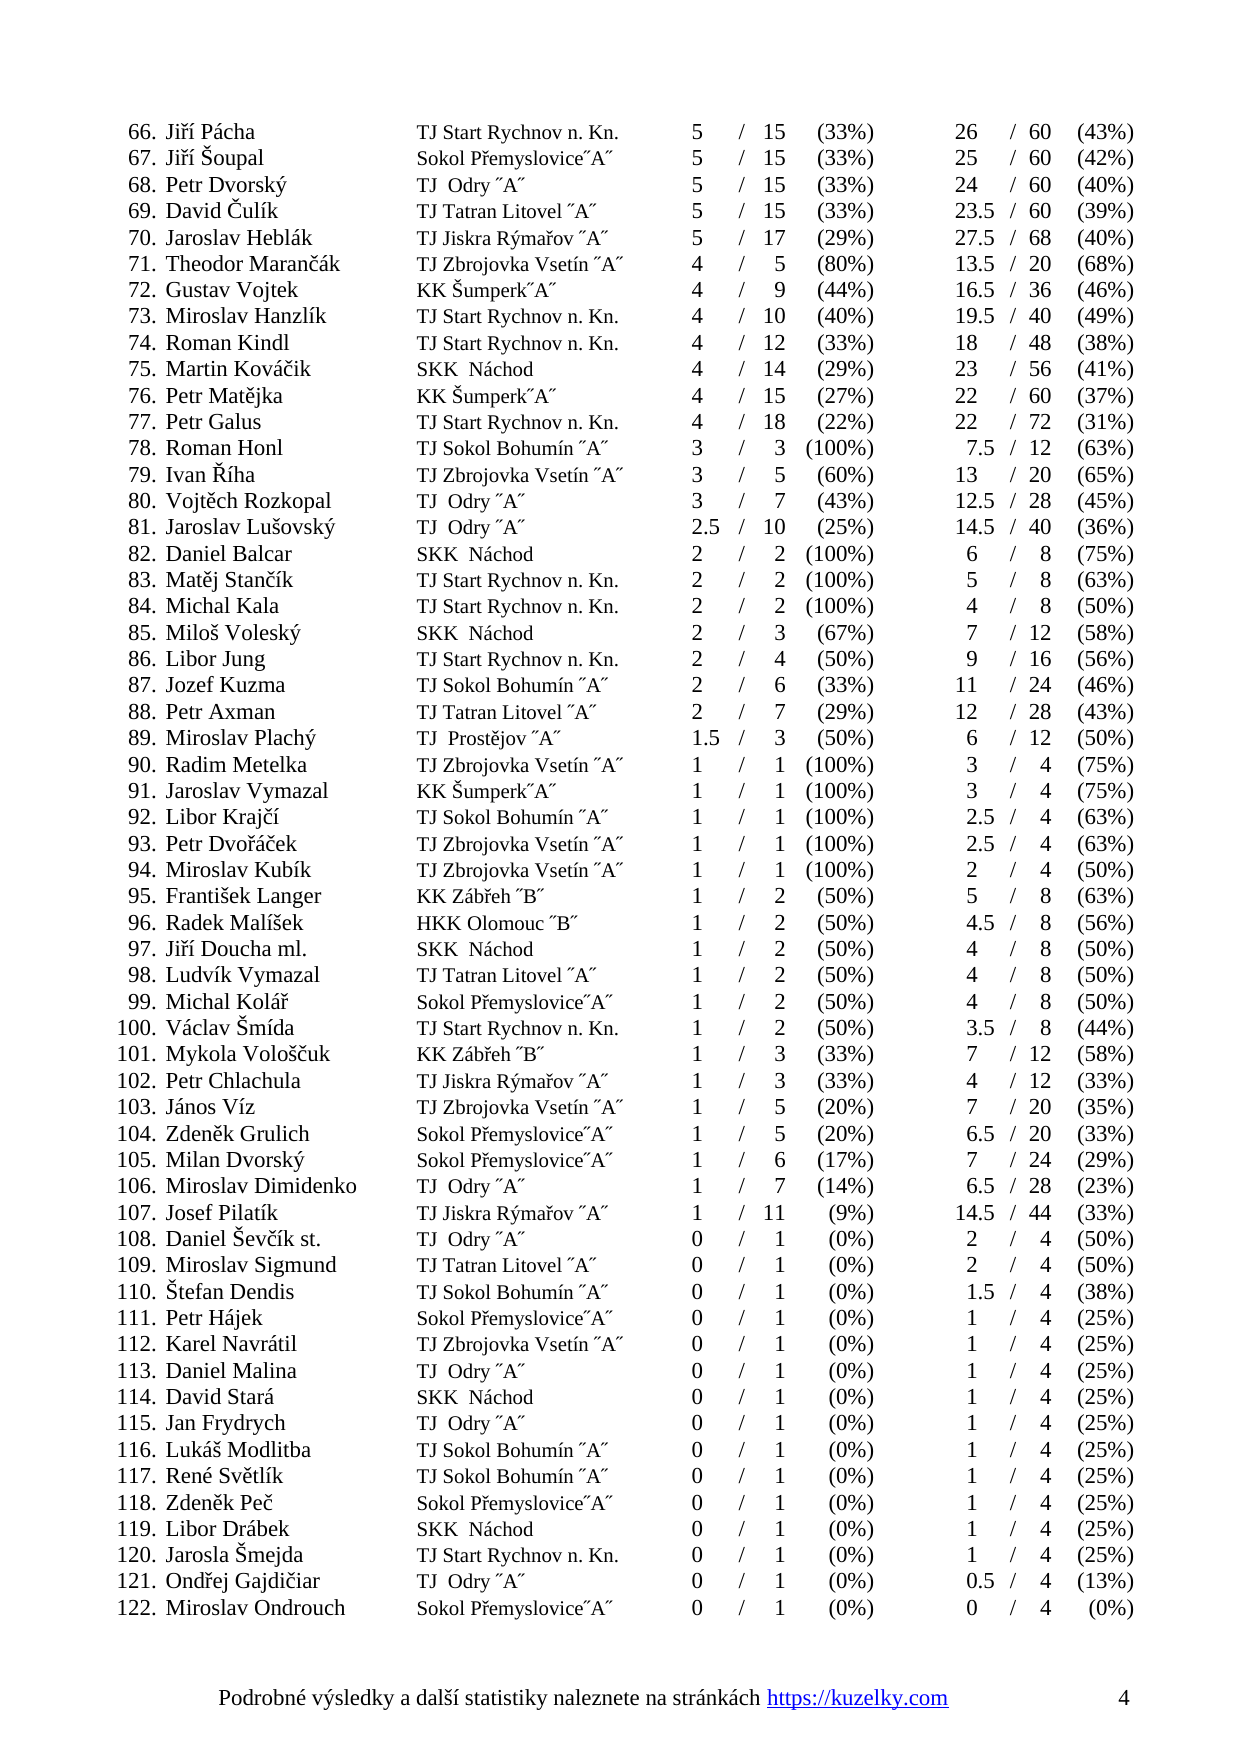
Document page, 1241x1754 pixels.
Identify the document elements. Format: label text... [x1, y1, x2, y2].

text 96. Radek Malíšek HKK Olomouc ˝B˝ 1 / 2 (50%) 4.5 / 8 (56%) [106, 909, 1134, 935]
text 102. Petr Chlachula TJ Jiskra Rýmařov ˝A˝ 1 / 3 (33%) 4 / 12 (33%) [106, 1067, 1134, 1093]
text 70. Jaroslav Heblák TJ Jiskra Rýmařov ˝A˝ 5 / 17 (29%) 27.5 / 68 (40%) [106, 223, 1134, 250]
text 75. Martin Kováčik SKK Náchod 4 / 14 (29%) 23 / 56 (41%) [106, 355, 1134, 382]
text 89. Miroslav Plachý TJ Prostějov ˝A˝ 1.5 / 3 (50%) 6 / 12 (50%) [106, 724, 1134, 751]
text 121. Ondřej Gajdičiar TJ Odry ˝A˝ 0 / 1 (0%) 0.5 / 4 (13%) [106, 1568, 1134, 1594]
text 88. Petr Axman TJ Tatran Litovel ˝A˝ 2 / 7 (29%) 12 / 28 (43%) [106, 698, 1134, 724]
text 113. Daniel Malina TJ Odry ˝A˝ 0 / 1 (0%) 1 / 4 (25%) [106, 1357, 1134, 1383]
text 110. Štefan Dendis TJ Sokol Bohumín ˝A˝ 0 / 1 (0%) 1.5 / 4 (38%) [106, 1278, 1134, 1304]
text 78. Roman Honl TJ Sokol Bohumín ˝A˝ 3 / 3 (100%) 7.5 / 12 (63%) [106, 434, 1134, 461]
text 86. Libor Jung TJ Start Rychnov n. Kn. 2 / 4 (50%) 9 / 16 (56%) [106, 645, 1134, 672]
text 100. Václav Šmída TJ Start Rychnov n. Kn. 1 / 2 (50%) 3.5 / 8 (44%) [106, 1014, 1134, 1041]
text 94. Miroslav Kubík TJ Zbrojovka Vsetín ˝A˝ 1 / 1 (100%) 2 / 4 (50%) [106, 856, 1134, 882]
text 79. Ivan Říha TJ Zbrojovka Vsetín ˝A˝ 3 / 5 (60%) 13 / 20 (65%) [106, 461, 1134, 487]
text 85. Miloš Voleský SKK Náchod 2 / 3 (67%) 7 / 12 (58%) [106, 619, 1134, 645]
text 115. Jan Frydrych TJ Odry ˝A˝ 0 / 1 (0%) 1 / 4 (25%) [106, 1409, 1134, 1436]
text 98. Ludvík Vymazal TJ Tatran Litovel ˝A˝ 1 / 2 (50%) 4 / 8 (50%) [106, 961, 1134, 988]
text 76. Petr Matějka KK Šumperk˝A˝ 4 / 15 (27%) 22 / 60 (37%) [106, 382, 1134, 408]
text 105. Milan Dvorský Sokol Přemyslovice˝A˝ 1 / 6 (17%) 7 / 24 (29%) [106, 1146, 1134, 1172]
text 83. Matěj Stančík TJ Start Rychnov n. Kn. 2 / 2 (100%) 5 / 8 (63%) [106, 566, 1134, 592]
text 119. Libor Drábek SKK Náchod 0 / 1 (0%) 1 / 4 (25%) [106, 1515, 1134, 1541]
text 107. Josef Pilatík TJ Jiskra Rýmařov ˝A˝ 1 / 11 (9%) 14.5 / 44 (33%) [106, 1199, 1134, 1225]
text 82. Daniel Balcar SKK Náchod 2 / 2 (100%) 6 / 8 (75%) [106, 540, 1134, 566]
text 103. János Víz TJ Zbrojovka Vsetín ˝A˝ 1 / 5 (20%) 7 / 20 (35%) [106, 1093, 1134, 1119]
text 71. Theodor Marančák TJ Zbrojovka Vsetín ˝A˝ 4 / 5 (80%) 13.5 / 20 (68%) [106, 250, 1134, 276]
text 108. Daniel Ševčík st. TJ Odry ˝A˝ 0 / 1 (0%) 2 / 4 (50%) [106, 1225, 1134, 1251]
text 106. Miroslav Dimidenko TJ Odry ˝A˝ 1 / 7 (14%) 6.5 / 28 (23%) [106, 1172, 1134, 1199]
text 73. Miroslav Hanzlík TJ Start Rychnov n. Kn. 4 / 10 (40%) 19.5 / 40 (49%) [106, 303, 1134, 329]
text 81. Jaroslav Lušovský TJ Odry ˝A˝ 2.5 / 10 (25%) 14.5 / 40 (36%) [106, 513, 1134, 540]
text 68. Petr Dvorský TJ Odry ˝A˝ 5 / 15 (33%) 24 / 60 (40%) [106, 171, 1134, 197]
text 117. René Světlík TJ Sokol Bohumín ˝A˝ 0 / 1 (0%) 1 / 4 (25%) [106, 1462, 1134, 1488]
text 67. Jiří Šoupal Sokol Přemyslovice˝A˝ 5 / 15 (33%) 25 / 60 (42%) [106, 144, 1134, 171]
text 92. Libor Krajčí TJ Sokol Bohumín ˝A˝ 1 / 1 (100%) 2.5 / 4 (63%) [106, 803, 1134, 830]
text 104. Zdeněk Grulich Sokol Přemyslovice˝A˝ 1 / 5 (20%) 6.5 / 20 (33%) [106, 1119, 1134, 1146]
text 93. Petr Dvořáček TJ Zbrojovka Vsetín ˝A˝ 1 / 1 (100%) 2.5 / 4 (63%) [106, 830, 1134, 856]
text 91. Jaroslav Vymazal KK Šumperk˝A˝ 1 / 1 (100%) 3 / 4 (75%) [106, 777, 1134, 803]
text 95. František Langer KK Zábřeh ˝B˝ 1 / 2 (50%) 5 / 8 (63%) [106, 882, 1134, 909]
text 101. Mykola Vološčuk KK Zábřeh ˝B˝ 1 / 3 (33%) 7 / 12 (58%) [106, 1041, 1134, 1067]
text 118. Zdeněk Peč Sokol Přemyslovice˝A˝ 0 / 1 (0%) 1 / 4 (25%) [106, 1488, 1134, 1515]
text 120. Jarosla Šmejda TJ Start Rychnov n. Kn. 0 / 1 (0%) 1 / 4 (25%) [106, 1541, 1134, 1568]
text 99. Michal Kolář Sokol Přemyslovice˝A˝ 1 / 2 (50%) 4 / 8 (50%) [106, 988, 1134, 1014]
text 84. Michal Kala TJ Start Rychnov n. Kn. 2 / 2 (100%) 4 / 8 (50%) [106, 592, 1134, 619]
text 80. Vojtěch Rozkopal TJ Odry ˝A˝ 3 / 7 (43%) 12.5 / 28 (45%) [106, 487, 1134, 513]
text 111. Petr Hájek Sokol Přemyslovice˝A˝ 0 / 1 (0%) 1 / 4 (25%) [106, 1304, 1134, 1330]
text 114. David Stará SKK Náchod 0 / 1 (0%) 1 / 4 (25%) [106, 1383, 1134, 1409]
text 109. Miroslav Sigmund TJ Tatran Litovel ˝A˝ 0 / 1 (0%) 2 / 4 (50%) [106, 1251, 1134, 1278]
text 97. Jiří Doucha ml. SKK Náchod 1 / 2 (50%) 4 / 8 (50%) [106, 935, 1134, 961]
text 90. Radim Metelka TJ Zbrojovka Vsetín ˝A˝ 1 / 1 (100%) 3 / 4 (75%) [106, 751, 1134, 777]
text 74. Roman Kindl TJ Start Rychnov n. Kn. 4 / 12 (33%) 18 / 48 (38%) [106, 329, 1134, 355]
text 87. Jozef Kuzma TJ Sokol Bohumín ˝A˝ 2 / 6 (33%) 11 / 24 (46%) [106, 672, 1134, 698]
text 122. Miroslav Ondrouch Sokol Přemyslovice˝A˝ 0 / 1 (0%) 0 / 4 (0%) [106, 1594, 1134, 1620]
text 66. Jiří Pácha TJ Start Rychnov n. Kn. 5 / 15 (33%) 26 / 60 (43%) [106, 118, 1134, 144]
text 69. David Čulík TJ Tatran Litovel ˝A˝ 5 / 15 (33%) 23.5 / 60 (39%) [106, 197, 1134, 223]
text 77. Petr Galus TJ Start Rychnov n. Kn. 4 / 18 (22%) 22 / 72 (31%) [106, 408, 1134, 434]
text 116. Lukáš Modlitba TJ Sokol Bohumín ˝A˝ 0 / 1 (0%) 1 / 4 (25%) [106, 1436, 1134, 1462]
text 112. Karel Navrátil TJ Zbrojovka Vsetín ˝A˝ 0 / 1 (0%) 1 / 4 (25%) [106, 1330, 1134, 1357]
text 72. Gustav Vojtek KK Šumperk˝A˝ 4 / 9 (44%) 16.5 / 36 (46%) [106, 276, 1134, 303]
